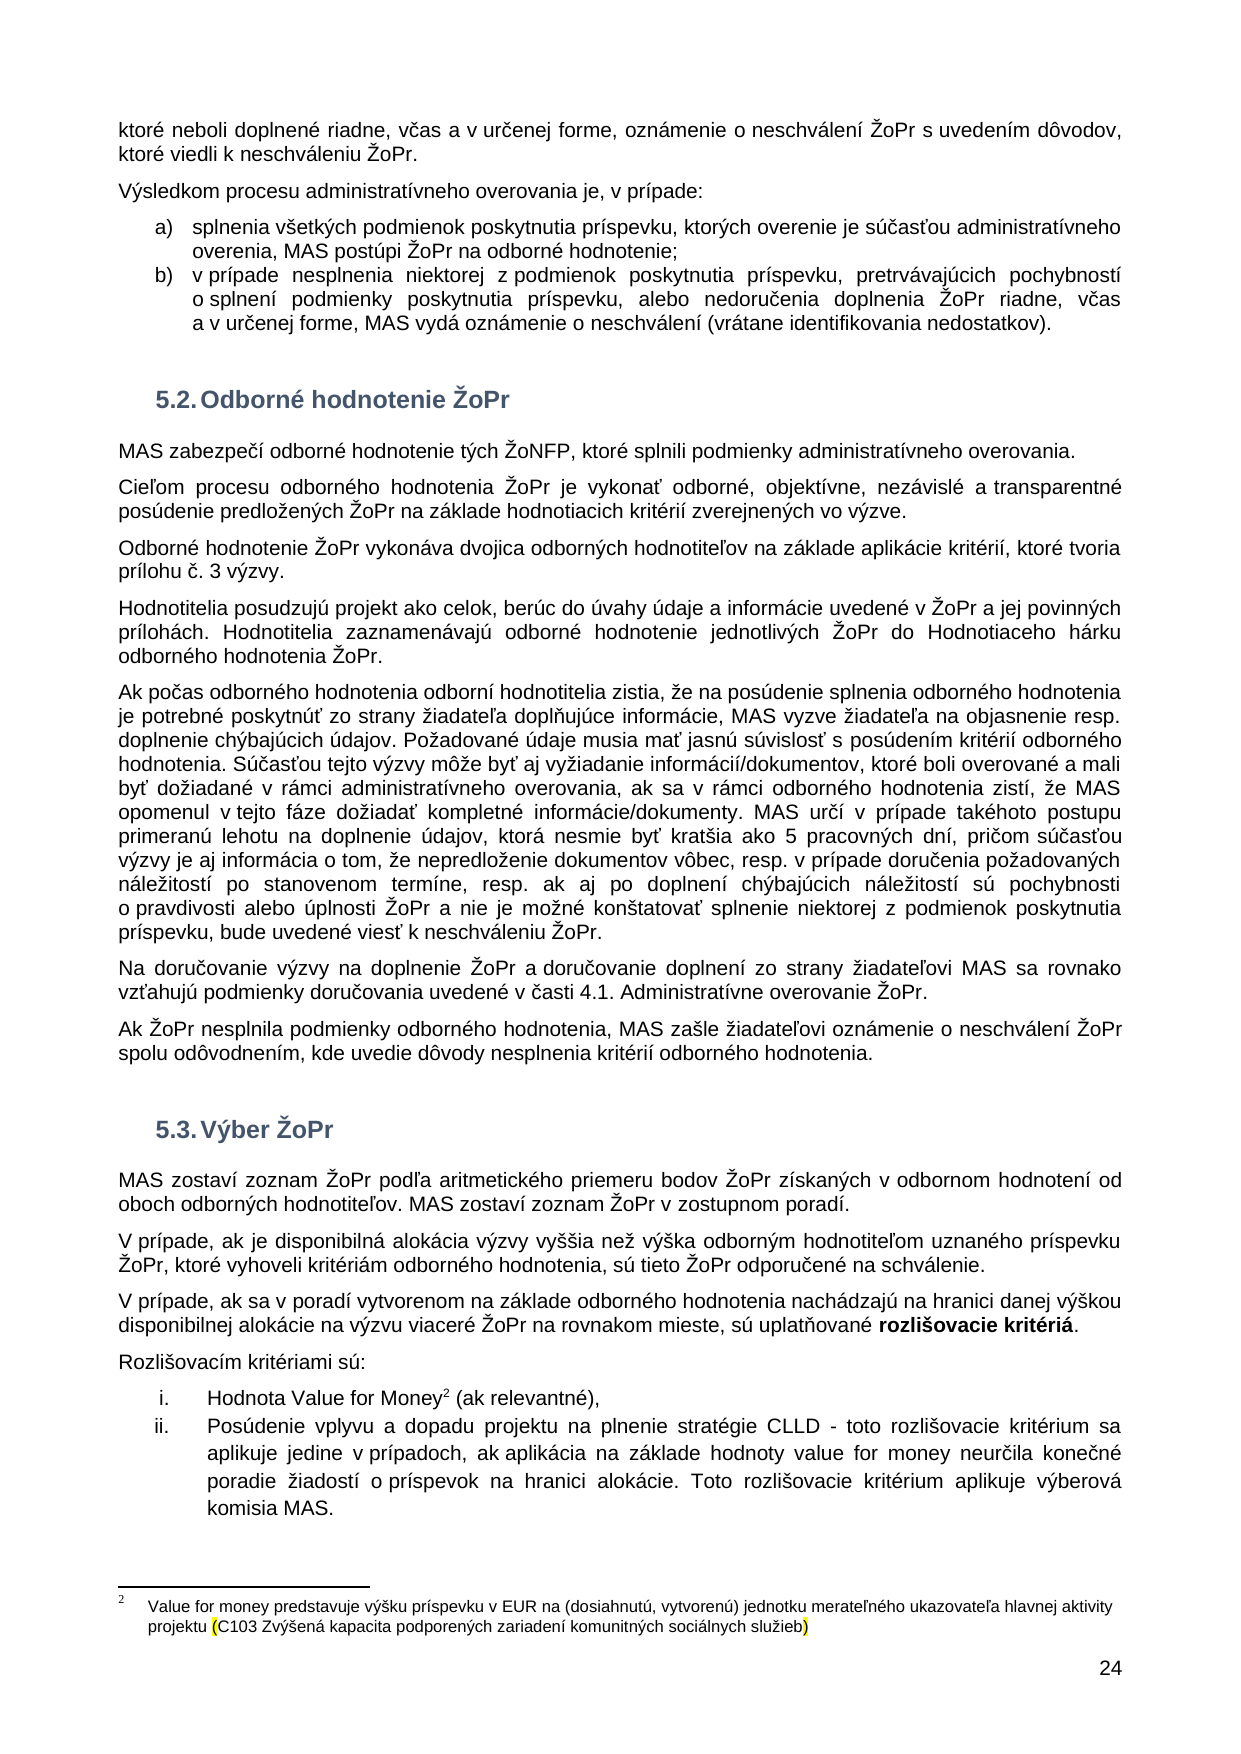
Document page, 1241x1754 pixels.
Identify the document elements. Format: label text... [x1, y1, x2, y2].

list splnenia všetkých podmienok poskytnutia príspevku, ktorých overenie je súčasťou administratívneho overenia, MAS postúpi ŽoPr na odborné hodnotenie; [154, 215, 1122, 263]
text MAS zabezpečí odborné hodnotenie tých ŽoNFP, ktoré splnili podmienky administratívneho overovania. [118, 438, 1122, 462]
list v prípade nesplnenia niektorej z podmienok poskytnutia príspevku, pretrvávajúcich pochybností o splnení podmienky poskytnutia príspevku, alebo nedoručenia doplnenia ŽoPr riadne, včas a v určenej forme, MAS vydá oznámenie o neschválení (vrátane identifikovania nedostatkov). [154, 263, 1122, 335]
list Posúdenie vplyvu a dopadu projektu na plnenie stratégie CLLD - toto rozlišovacie kritérium sa aplikuje jedine v prípadoch, ak aplikácia na základe hodnoty value for money neurčila konečné poradie žiadostí o príspevok na hranici alokácie. Toto rozlišovacie kritérium aplikuje výberová komisia MAS. [169, 1413, 1122, 1520]
text Na doručovanie výzvy na doplnenie ŽoPr a doručovanie doplnení zo strany žiadateľovi MAS sa rovnako vzťahujú podmienky doručovania uvedené v časti 4.1. Administratívne overovanie ŽoPr. [118, 956, 1122, 1004]
text Ak počas odborného hodnotenia odborní hodnotitelia zistia, že na posúdenie splnenia odborného hodnotenia je potrebné poskytnúť zo strany žiadateľa doplňujúce informácie, MAS vyzve žiadateľa na objasnenie resp. doplnenie chýbajúcich údajov. Požadované údaje musia mať jasnú súvislosť s posúdením kritérií odborného hodnotenia. Súčasťou tejto výzvy môže byť aj vyžiadanie informácií/dokumentov, ktoré boli overované a mali byť dožiadané v rámci administratívneho overovania, ak sa v rámci odborného hodnotenia zistí, že MAS opomenul v tejto fáze dožiadať kompletné informácie/dokumenty. MAS určí v prípade takéhoto postupu primeranú lehotu na doplnenie údajov, ktorá nesmie byť kratšia ako 5 pracovných dní, pričom súčasťou výzvy je aj informácia o tom, že nepredloženie dokumentov vôbec, resp. v prípade doručenia požadovaných náležitostí po stanovenom termíne, resp. ak aj po doplnení chýbajúcich náležitostí sú pochybnosti o pravdivosti alebo úplnosti ŽoPr a nie je možné konštatovať splnenie niektorej z podmienok poskytnutia príspevku, bude uvedené viesť k neschváleniu ŽoPr. [118, 680, 1122, 944]
text V prípade, ak sa v poradí vytvorenom na základe odborného hodnotenia nachádzajú na hranici danej výškou disponibilnej alokácie na výzvu viaceré ŽoPr na rovnakom mieste, sú uplatňované rozlišovacie kritériá. [118, 1289, 1122, 1337]
text Odborné hodnotenie ŽoPr vykonáva dvojica odborných hodnotiteľov na základe aplikácie kritérií, ktoré tvoria prílohu č. 3 výzvy. [118, 535, 1122, 583]
text MAS zostaví zoznam ŽoPr podľa aritmetického priemeru bodov ŽoPr získaných v odbornom hodnotení od oboch odborných hodnotiteľov. MAS zostaví zoznam ŽoPr v zostupnom poradí. [118, 1168, 1122, 1216]
list V prípade, ak je disponibilná alokácia výzvy vyššia než výška odborným hodnotiteľom uznaného príspevku ŽoPr, ktoré vyhoveli kritériám odborného hodnotenia, sú tieto ŽoPr odporučené na schválenie. [118, 1229, 1122, 1277]
list Výber ŽoPr [155, 1114, 1122, 1143]
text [118, 118, 1122, 166]
text Cieľom procesu odborného hodnotenia ŽoPr je vykonať odborné, objektívne, nezávislé a transparentné posúdenie predložených ŽoPr na základe hodnotiacich kritérií zverejnených vo výzve. [118, 475, 1122, 523]
text Hodnotitelia posudzujú projekt ako celok, berúc do úvahy údaje a informácie uvedené v ŽoPr a jej povinných prílohách. Hodnotitelia zaznamenávajú odborné hodnotenie jednotlivých ŽoPr do Hodnotiaceho hárku odborného hodnotenia ŽoPr. [118, 596, 1122, 668]
list Hodnota Value for Money (ak relevantné), [169, 1386, 1122, 1410]
text Ak ŽoPr nesplnila podmienky odborného hodnotenia, MAS zašle žiadateľovi oznámenie o neschválení ŽoPr spolu odôvodnením, kde uvedie dôvody nesplnenia kritérií odborného hodnotenia. [118, 1017, 1122, 1064]
list Odborné hodnotenie ŽoPr [155, 385, 1122, 413]
text Výsledkom procesu administratívneho overovania je, v prípade: [118, 178, 1122, 202]
list Rozlišovacím kritériami sú: [118, 1349, 1122, 1373]
